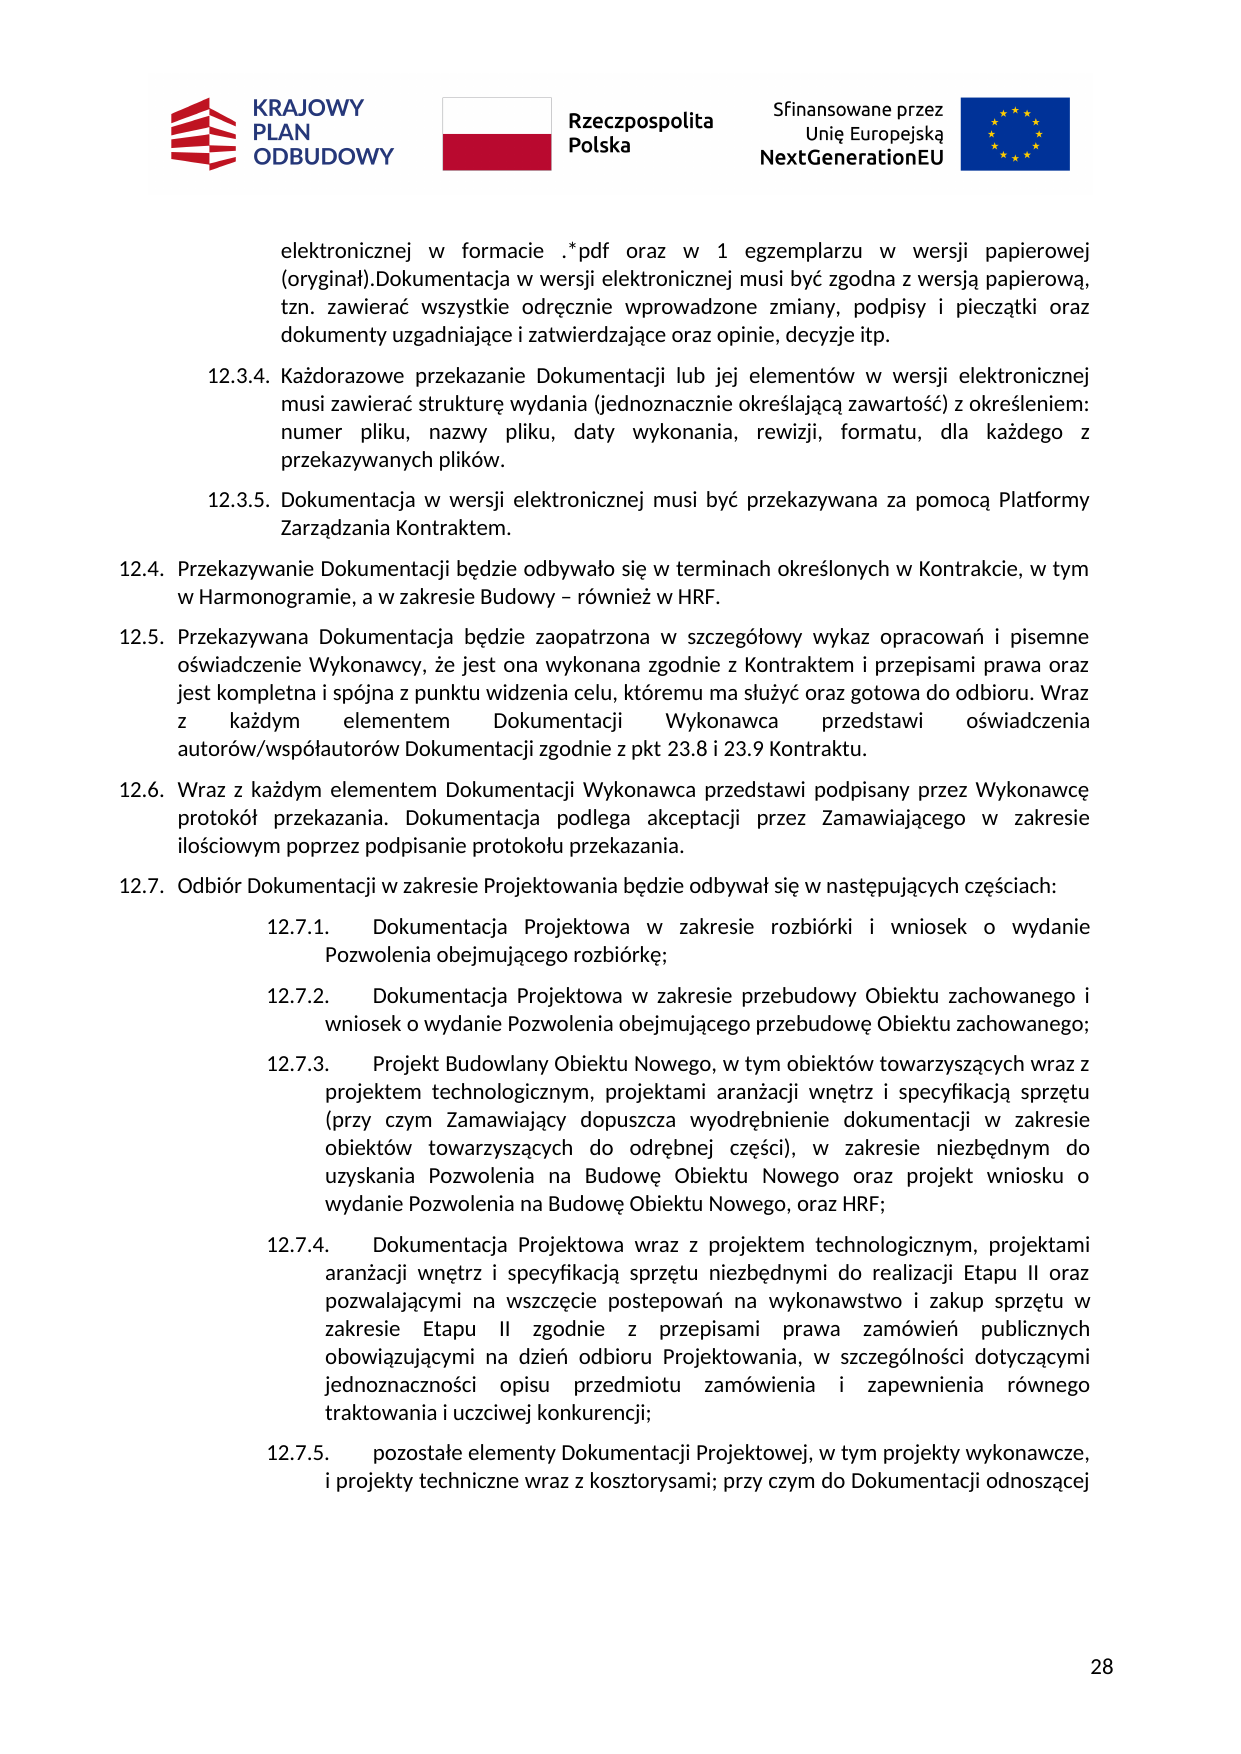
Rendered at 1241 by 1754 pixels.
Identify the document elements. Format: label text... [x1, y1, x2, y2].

picture [147, 73, 1094, 195]
list Każdorazowe przekazanie Dokumentacji lub jej elementów w wersji elektronicznej musi zawierać strukturę wydania (jednoznacznie określającą zawartość) z określeniem: numer pliku, nazwy pliku, daty wykonania, rewizji, formatu, dla każdego z przekazywanych plików. [207, 361, 1091, 473]
list Projekt Budowlany Obiektu Nowego, w tym obiektów towarzyszących wraz z projektem technologicznym, projektami aranżacji wnętrz i specyfikacją sprzętu (przy czym Zamawiający dopuszcza wyodrębnienie dokumentacji w zakresie obiektów towarzyszących do odrębnej części), w zakresie niezbędnym do uzyskania Pozwolenia na Budowę Obiektu Nowego oraz projekt wniosku o wydanie Pozwolenia na Budowę Obiektu Nowego, oraz HRF; [266, 1049, 1091, 1217]
list Odbiór Dokumentacji w zakresie Projektowania będzie odbywał się w następujących częściach: [118, 872, 1091, 900]
list Przekazywanie Dokumentacji będzie odbywało się w terminach określonych w Kontrakcie, w tym w Harmonogramie, a w zakresie Budowy – również w HRF. [118, 554, 1091, 610]
list Przekazywana Dokumentacja będzie zaopatrzona w szczegółowy wykaz opracowań i pisemne oświadczenie Wykonawcy, że jest ona wykonana zgodnie z Kontraktem i przepisami prawa oraz jest kompletna i spójna z punktu widzenia celu, któremu ma służyć oraz gotowa do odbioru. Wraz z każdym elementem Dokumentacji Wykonawca przedstawi oświadczenia autorów/współautorów Dokumentacji zgodnie z pkt 23.8 i 23.9 Kontraktu. [118, 622, 1091, 763]
list Dokumentacja Projektowa w zakresie przebudowy Obiektu zachowanego i wniosek o wydanie Pozwolenia obejmującego przebudowę Obiektu zachowanego; [266, 981, 1091, 1037]
list Dokumentacja w wersji elektronicznej musi być przekazywana za pomocą Platformy Zarządzania Kontraktem. [207, 485, 1091, 541]
list Wraz z każdym elementem Dokumentacji Wykonawca przedstawi podpisany przez Wykonawcę protokół przekazania. Dokumentacja podlega akceptacji przez Zamawiającego w zakresie ilościowym poprzez podpisanie protokołu przekazania. [118, 775, 1091, 859]
list Dokumentacja Projektowa w zakresie rozbiórki i wniosek o wydanie Pozwolenia obejmującego rozbiórkę; [266, 912, 1091, 968]
list Dokumentacja Projektowa wraz z projektem technologicznym, projektami aranżacji wnętrz i specyfikacją sprzętu niezbędnymi do realizacji Etapu II oraz pozwalającymi na wszczęcie postepowań na wykonawstwo i zakup sprzętu w zakresie Etapu II zgodnie z przepisami prawa zamówień publicznych obowiązującymi na dzień odbioru Projektowania, w szczególności dotyczącymi jednoznaczności opisu przedmiotu zamówienia i zapewnienia równego traktowania i uczciwej konkurencji; [266, 1230, 1091, 1426]
